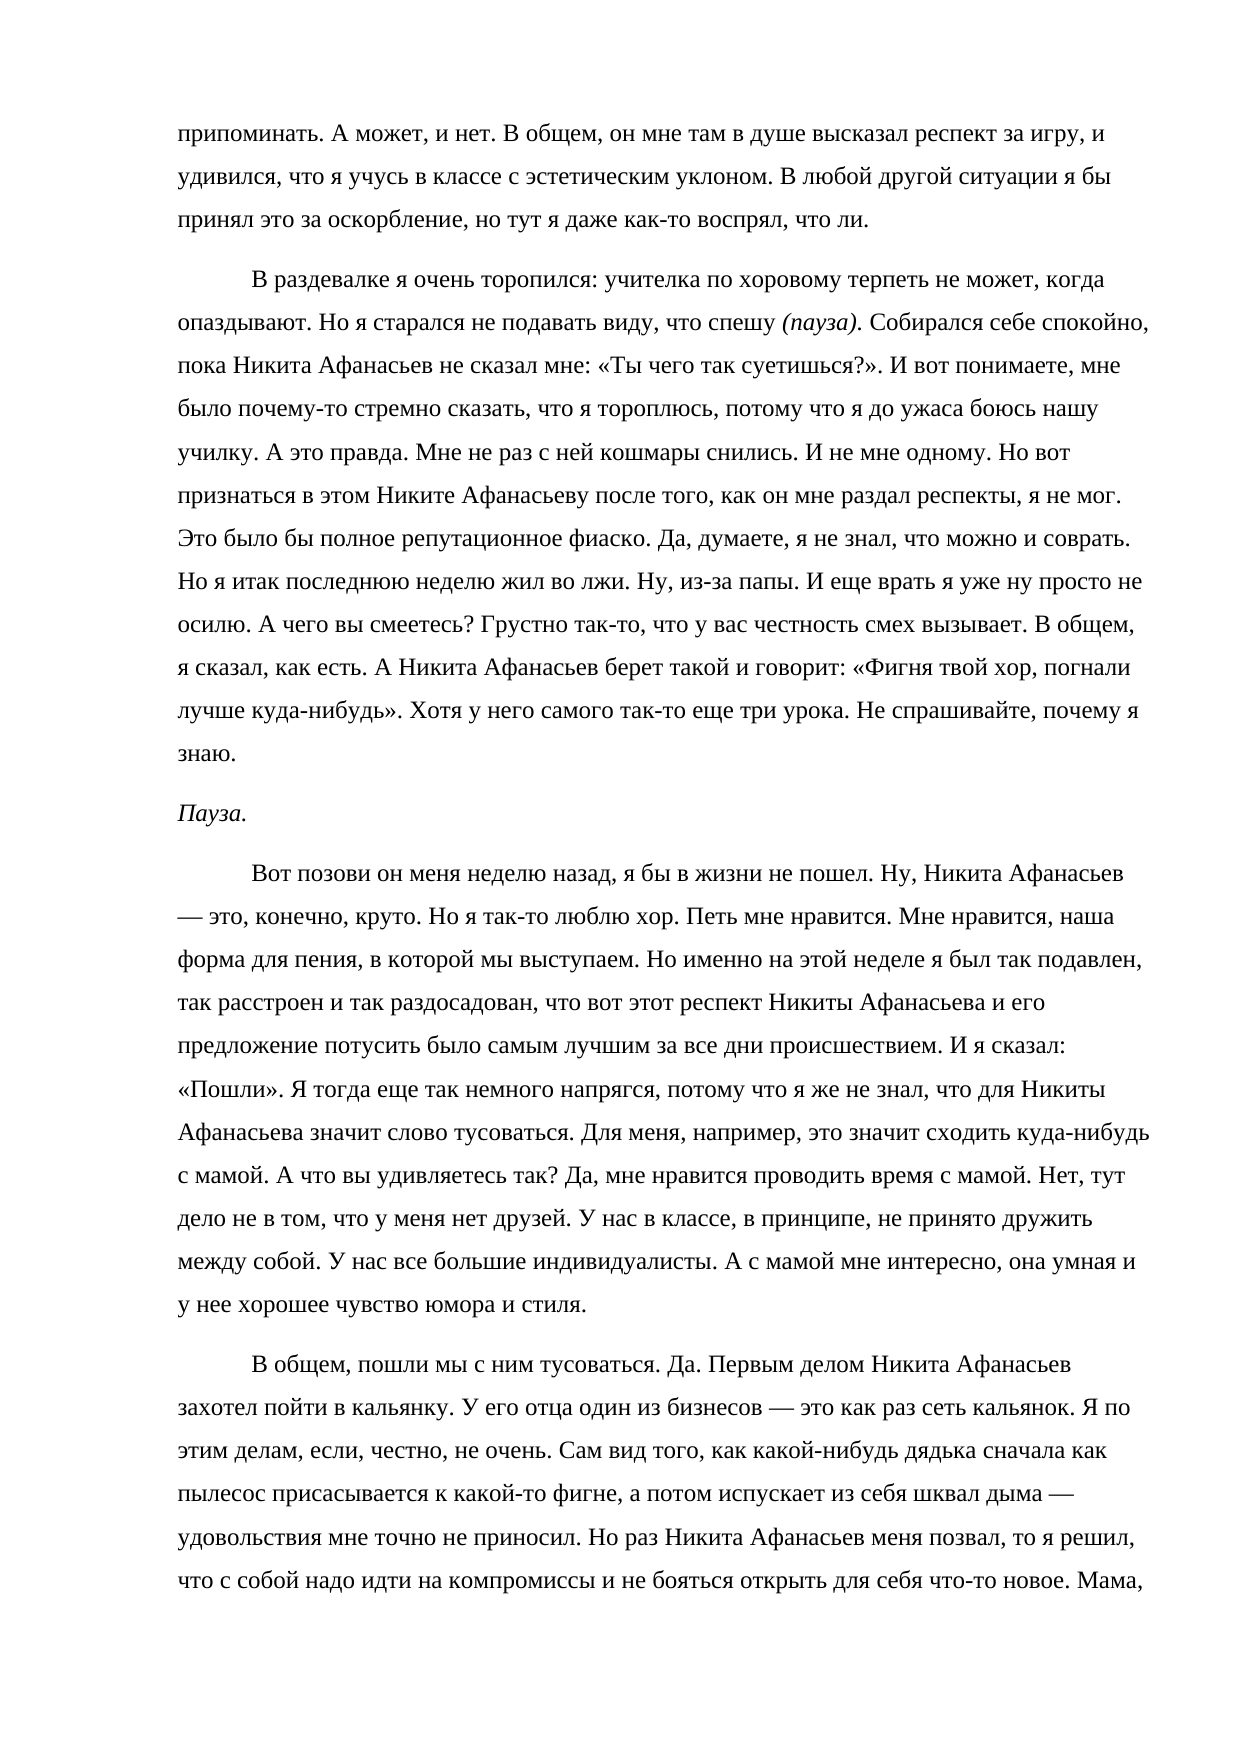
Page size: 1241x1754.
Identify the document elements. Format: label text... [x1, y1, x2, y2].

text Пауза. [177, 798, 1152, 827]
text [177, 1349, 1152, 1593]
text В раздевалке я очень торопился: учителка по хоровому терпеть не может, когда опаздывают. Но я старался не подавать виду, что спешу (пауза). Собирался себе спокойно, пока Никита Афанасьев не сказал мне: «Ты чего так суетишься?». И вот понимаете, мне было почему-то стремно сказать, что я тороплюсь, потому что я до ужаса боюсь нашу училку. А это правда. Мне не раз с ней кошмары снились. И не мне одному. Но вот признаться в этом Никите Афанасьеву после того, как он мне раздал респекты, я не мог. Это было бы полное репутационное фиаско. Да, думаете, я не знал, что можно и соврать. Но я итак последнюю неделю жил во лжи. Ну, из-за папы. И еще врать я уже ну просто не осилю. А чего вы смеетесь? Грустно так-то, что у вас честность смех вызывает. В общем, я сказал, как есть. А Никита Афанасьев берет такой и говорит: «Фигня твой хор, погнали лучше куда-нибудь». Хотя у него самого так-то еще три урока. Не спрашивайте, почему я знаю. [177, 264, 1152, 767]
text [177, 118, 1152, 233]
text Вот позови он меня неделю назад, я бы в жизни не пошел. Ну, Никита Афанасьев — это, конечно, круто. Но я так-то люблю хор. Петь мне нравится. Мне нравится, наша форма для пения, в которой мы выступаем. Но именно на этой неделе я был так подавлен, так расстроен и так раздосадован, что вот этот респект Никиты Афанасьева и его предложение потусить было самым лучшим за все дни происшествием. И я сказал: «Пошли». Я тогда еще так немного напрягся, потому что я же не знал, что для Никиты Афанасьева значит слово тусоваться. Для меня, например, это значит сходить куда-нибудь с мамой. А что вы удивляетесь так? Да, мне нравится проводить время с мамой. Нет, тут дело не в том, что у меня нет друзей. У нас в классе, в принципе, не принято дружить между собой. У нас все большие индивидуалисты. А с мамой мне интересно, она умная и у нее хорошее чувство юмора и стиля. [177, 858, 1152, 1318]
